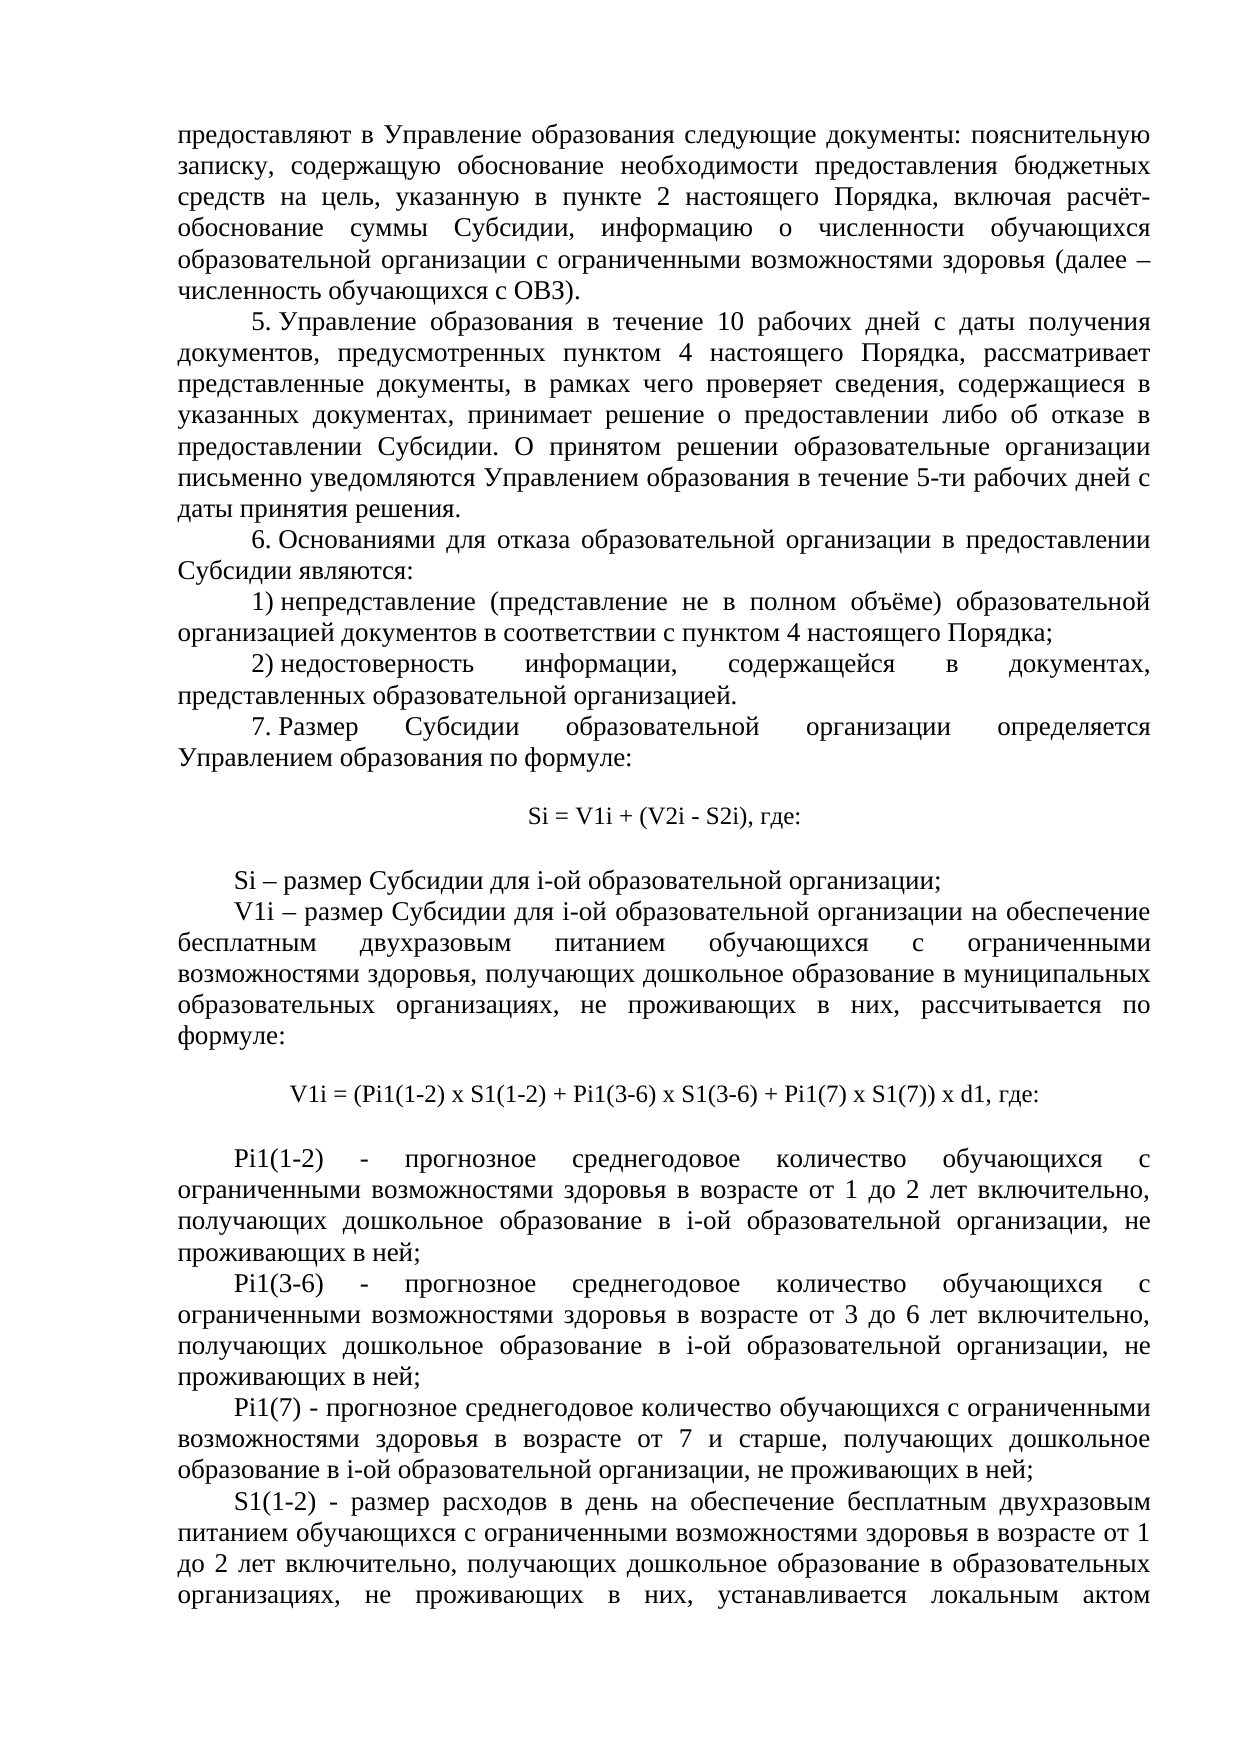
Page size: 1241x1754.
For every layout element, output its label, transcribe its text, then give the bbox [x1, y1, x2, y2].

text V1i – размер Субсидии для i-ой образовательной организации на обеспечение бесплатным двухразовым питанием обучающихся с ограниченными возможностями здоровья, получающих дошкольное образование в муниципальных образовательных организациях, не проживающих в них, рассчитывается по формуле: [177, 895, 1152, 1051]
text 7. Размер Субсидии образовательной организации определяется Управлением образования по формуле: [177, 710, 1152, 772]
text Si = V1i + (V2i - S2i), где: [177, 801, 1152, 830]
text 1) непредставление (представление не в полном объёме) образовательной организацией документов в соответствии с пунктом 4 настоящего Порядка; [177, 585, 1152, 648]
text Рi1(3-6) - прогнозное среднегодовое количество обучающихся с ограниченными возможностями здоровья в возрасте от 3 до 6 лет включительно, получающих дошкольное образование в i-ой образовательной организации, не проживающих в ней; [177, 1267, 1152, 1391]
text Si – размер Субсидии для i-ой образовательной организации; [177, 864, 1152, 895]
text 5. Управление образования в течение 10 рабочих дней с даты получения документов, предусмотренных пунктом 4 настоящего Порядка, рассматривает представленные документы, в рамках чего проверяет сведения, содержащиеся в указанных документах, принимает решение о предоставлении либо об отказе в предоставлении Субсидии. О принятом решении образовательные организации письменно уведомляются Управлением образования в течение 5-ти рабочих дней с даты принятия решения. [177, 305, 1152, 523]
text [177, 118, 1152, 305]
text 6. Основаниями для отказа образовательной организации в предоставлении Субсидии являются: [177, 523, 1152, 585]
text Рi1(7) - прогнозное среднегодовое количество обучающихся с ограниченными возможностями здоровья в возрасте от 7 и старше, получающих дошкольное образование в i-ой образовательной организации, не проживающих в ней; [177, 1391, 1152, 1485]
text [177, 1485, 1152, 1609]
text V1i = (Pi1(1-2) x S1(1-2) + Pi1(3-6) x S1(3-6) + Pi1(7) x S1(7)) x d1, где: [177, 1079, 1152, 1108]
text Рi1(1-2) - прогнозное среднегодовое количество обучающихся с ограниченными возможностями здоровья в возрасте от 1 до 2 лет включительно, получающих дошкольное образование в i-ой образовательной организации, не проживающих в ней; [177, 1142, 1152, 1267]
text 2) недостоверность информации, содержащейся в документах, представленных образовательной организацией. [177, 648, 1152, 710]
